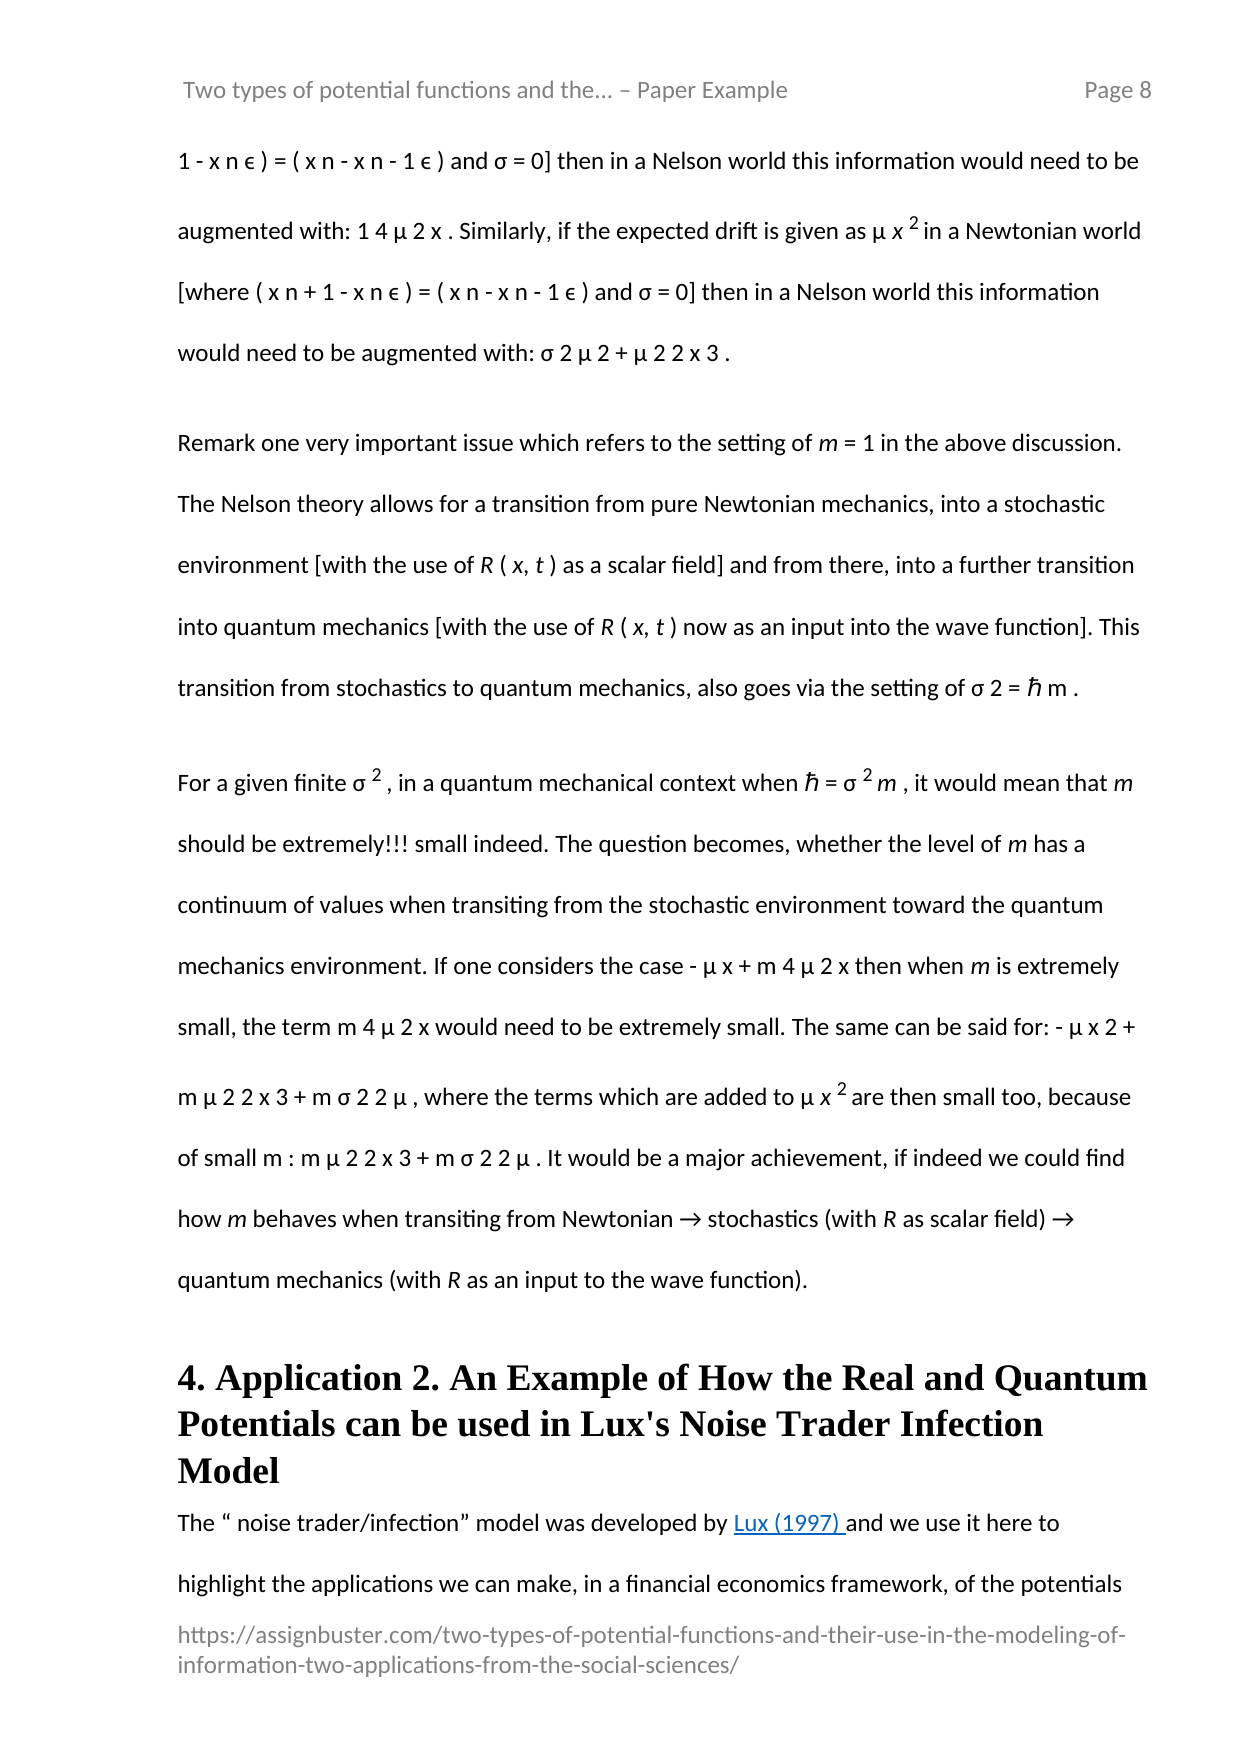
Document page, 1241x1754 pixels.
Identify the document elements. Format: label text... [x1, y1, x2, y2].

subtitle 4. Application 2. An Example of How the Real and Quantum Potentials can be used in Lux's Noise Trader Infection Model [177, 1355, 1152, 1491]
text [177, 1507, 1152, 1599]
text For a given finite σ 2 , in a quantum mechanical context when ℏ = σ 2 m , it would mean that m should be extremely!!! small indeed. The question becomes, whether the level of m has a continuum of values when transiting from the stochastic environment toward the quantum mechanics environment. If one considers the case - μ x + m 4 μ 2 x then when m is extremely small, the term m 4 μ 2 x would need to be extremely small. The same can be said for: - μ x 2 + m μ 2 2 x 3 + m σ 2 2 μ , where the terms which are added to μ x 2 are then small too, because of small m : m μ 2 2 x 3 + m σ 2 2 μ . It would be a major achievement, if indeed we could find how m behaves when transiting from Newtonian → stochastics (with R as scalar field) → quantum mechanics (with R as an input to the wave function). [177, 762, 1152, 1295]
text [177, 145, 1152, 367]
text Remark one very important issue which refers to the setting of m = 1 in the above discussion. The Nelson theory allows for a transition from pure Newtonian mechanics, into a stochastic environment [with the use of R ( x, t ) as a scalar field] and from there, into a further transition into quantum mechanics [with the use of R ( x, t ) now as an input into the wave function]. This transition from stochastics to quantum mechanics, also goes via the setting of σ 2 = ℏ m . [177, 427, 1152, 702]
